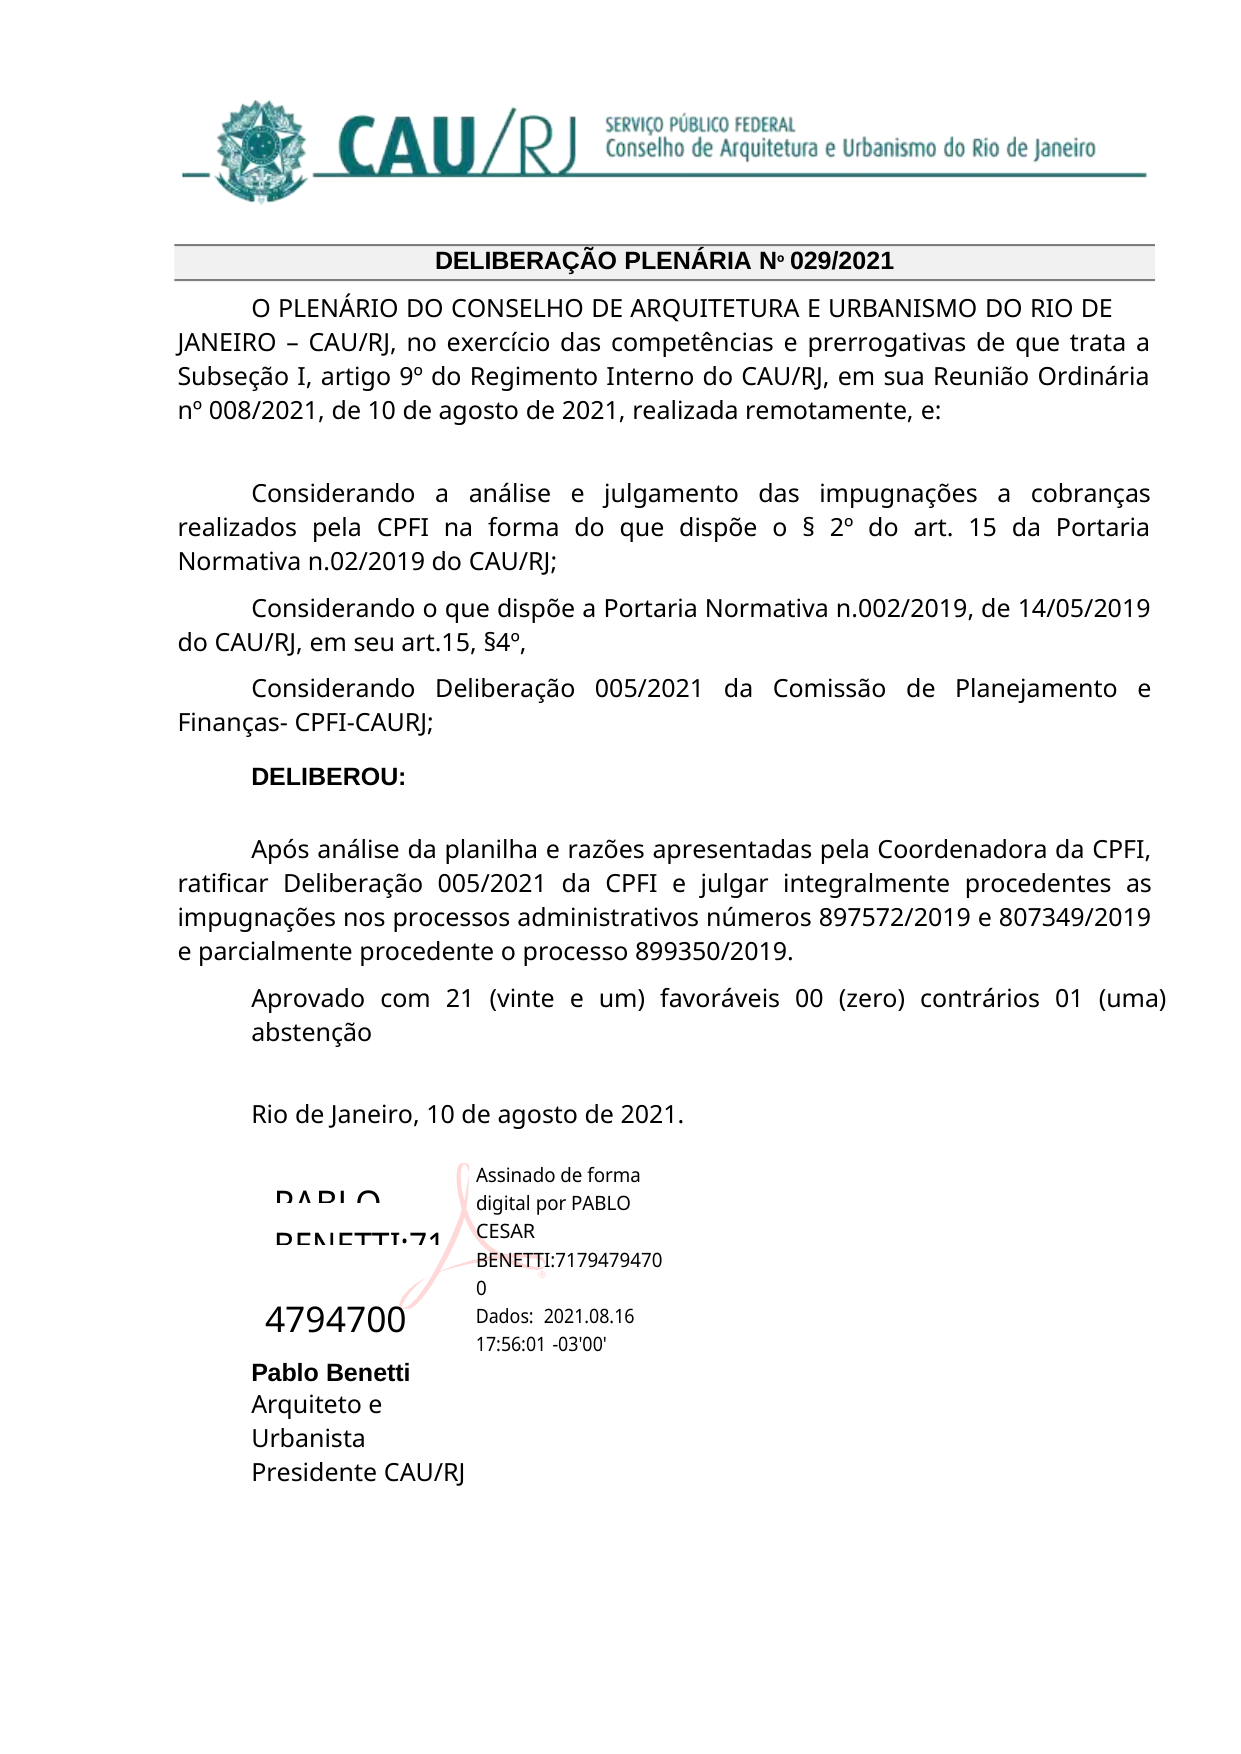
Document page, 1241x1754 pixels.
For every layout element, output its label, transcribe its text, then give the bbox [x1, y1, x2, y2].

text Considerando o que dispõe a Portaria Normativa n.002/2019, de 14/05/2019 do CAU/RJ, em seu art.15, §4º, [177, 590, 1152, 658]
text Dados: 2021.08.16 [476, 1303, 1167, 1330]
text Após análise da planilha e razões apresentadas pela Coordenadora da CPFI, ratificar Deliberação 005/2021 da CPFI e julgar integralmente procedentes as impugnações nos processos administrativos números 897572/2019 e 807349/2019 e parcialmente procedente o processo 899350/2019. [177, 832, 1152, 968]
picture [181, 100, 1148, 205]
subtitle Pablo Benetti [251, 1358, 411, 1387]
text 17:56:01 -03'00' [476, 1331, 1167, 1358]
text Considerando a análise e julgamento das impugnações a cobranças realizados pela CPFI na forma do que dispõe o § 2º do art. 15 da Portaria Normativa n.02/2019 do CAU/RJ; [177, 475, 1152, 578]
subtitle 4794700 [265, 1302, 411, 1340]
text Rio de Janeiro, 10 de agosto de 2021. [251, 1097, 1167, 1131]
text Aprovado com 21 (vinte e um) favoráveis 00 (zero) contrários 01 (uma) abstenção [251, 980, 1167, 1048]
text O PLENÁRIO DO CONSELHO DE ARQUITETURA E URBANISMO DO RIO DE [251, 249, 1167, 324]
text JANEIRO – CAU/RJ, no exercício das competências e prerrogativas de que trata a Subseção I, artigo 9º do Regimento Interno do CAU/RJ, em sua Reunião Ordinária nº 008/2021, de 10 de agosto de 2021, realizada remotamente, e: [177, 324, 1151, 427]
text Arquiteto e Urbanista Presidente CAU/RJ [251, 1387, 488, 1489]
text Considerando Deliberação 005/2021 da Comissão de Planejamento e Finanças- CPFI-CAURJ; [177, 671, 1152, 739]
subtitle DELIBEROU: [251, 761, 1167, 790]
text Assinado de forma digital por PABLO CESAR BENETTI:71794794700 [476, 1161, 663, 1301]
